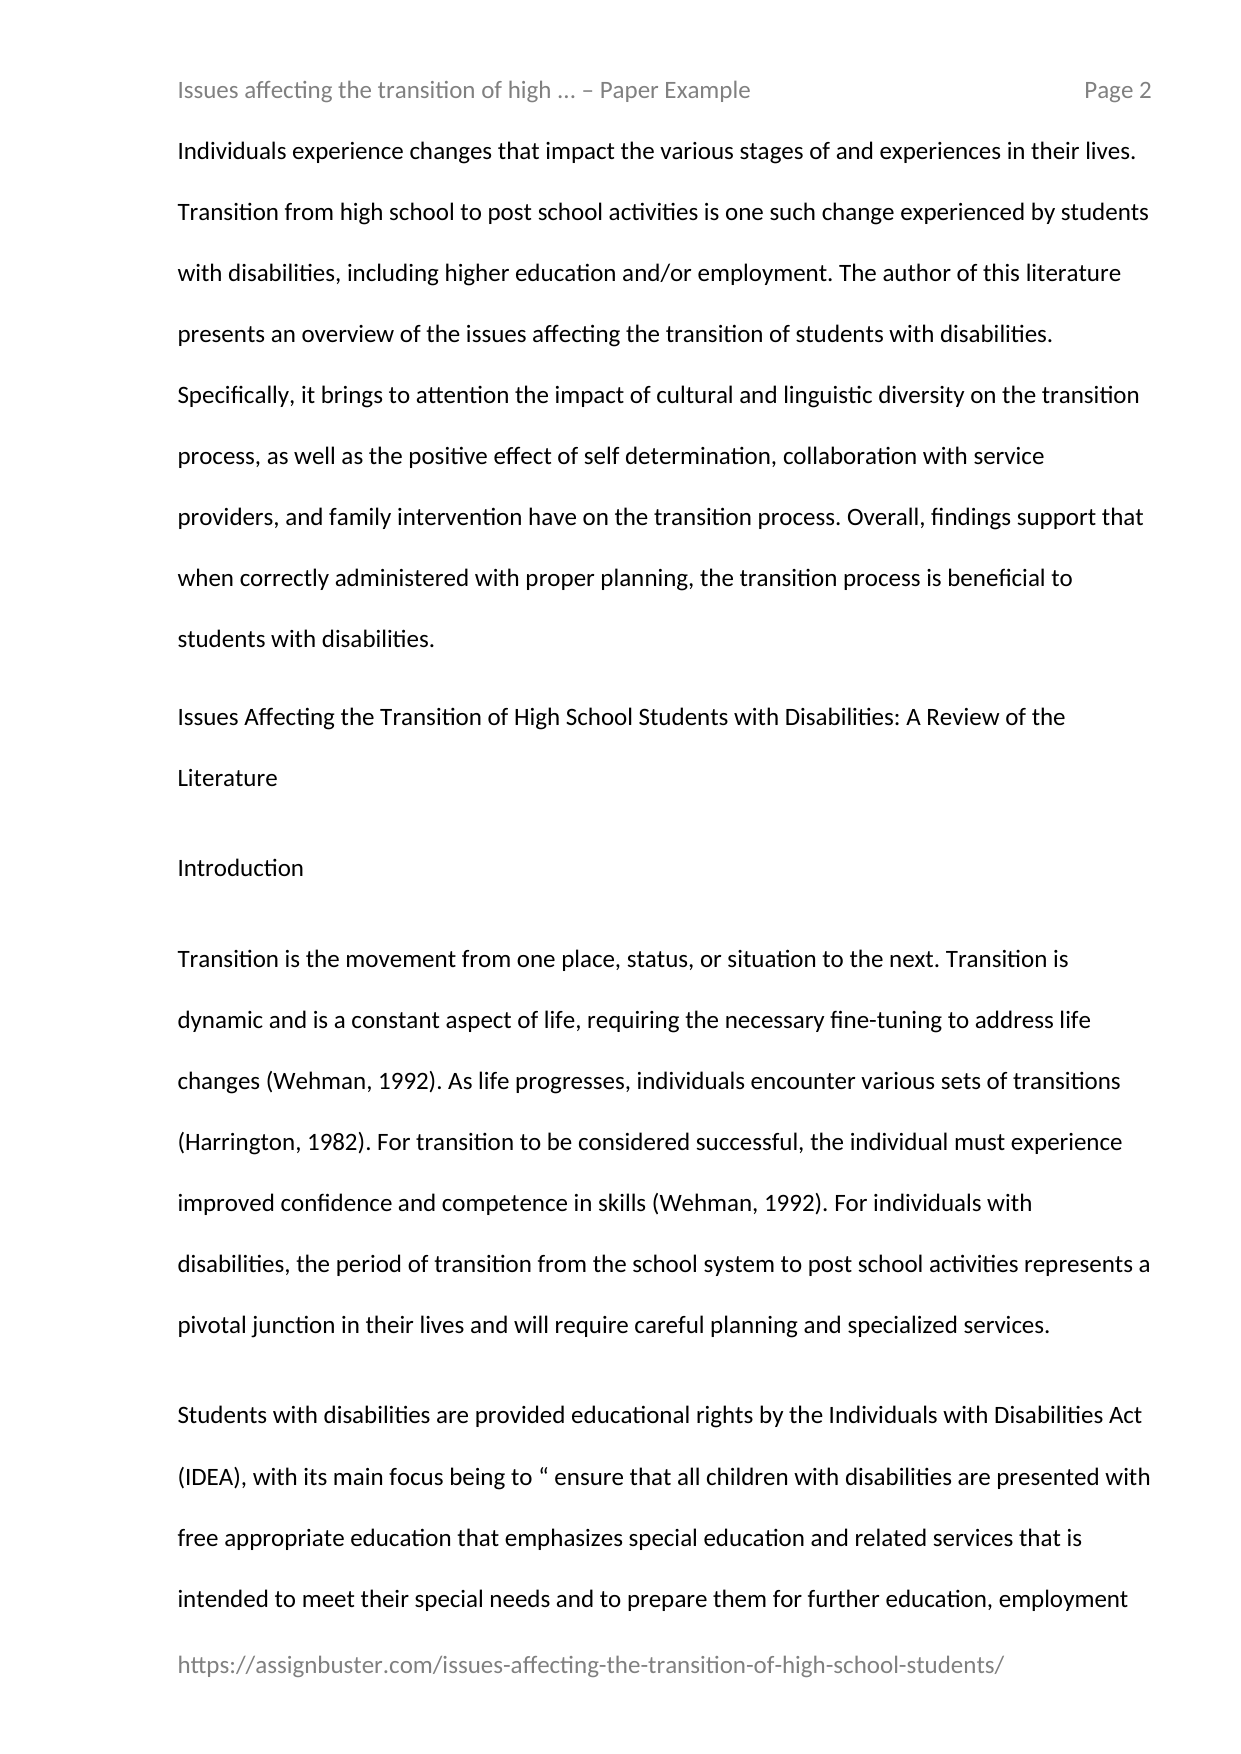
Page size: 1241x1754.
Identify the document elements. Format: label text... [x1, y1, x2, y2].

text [177, 1400, 1152, 1613]
text Issues Affecting the Transition of High School Students with Disabilities: A Review of the Literature [177, 701, 1152, 792]
text Transition is the movement from one place, status, or situation to the next. Transition is dynamic and is a constant aspect of life, requiring the necessary fine-tuning to address life changes (Wehman, 1992). As life progresses, individuals encounter various sets of transitions (Harrington, 1982). For transition to be considered successful, the individual must experience improved confidence and competence in skills (Wehman, 1992). For individuals with disabilities, the period of transition from the school system to post school activities represents a pivotal junction in their lives and will require careful planning and specialized services. [177, 943, 1152, 1340]
text Individuals experience changes that impact the various stages of and experiences in their lives. Transition from high school to post school activities is one such change experienced by students with disabilities, including higher education and/or employment. The author of this literature presents an overview of the issues affecting the transition of students with disabilities. Specifically, it brings to attention the impact of cultural and linguistic diversity on the transition process, as well as the positive effect of self determination, collaboration with service providers, and family intervention have on the transition process. Overall, findings support that when correctly administered with proper planning, the transition process is beneficial to students with disabilities. [177, 135, 1152, 654]
text Introduction [177, 852, 1152, 883]
